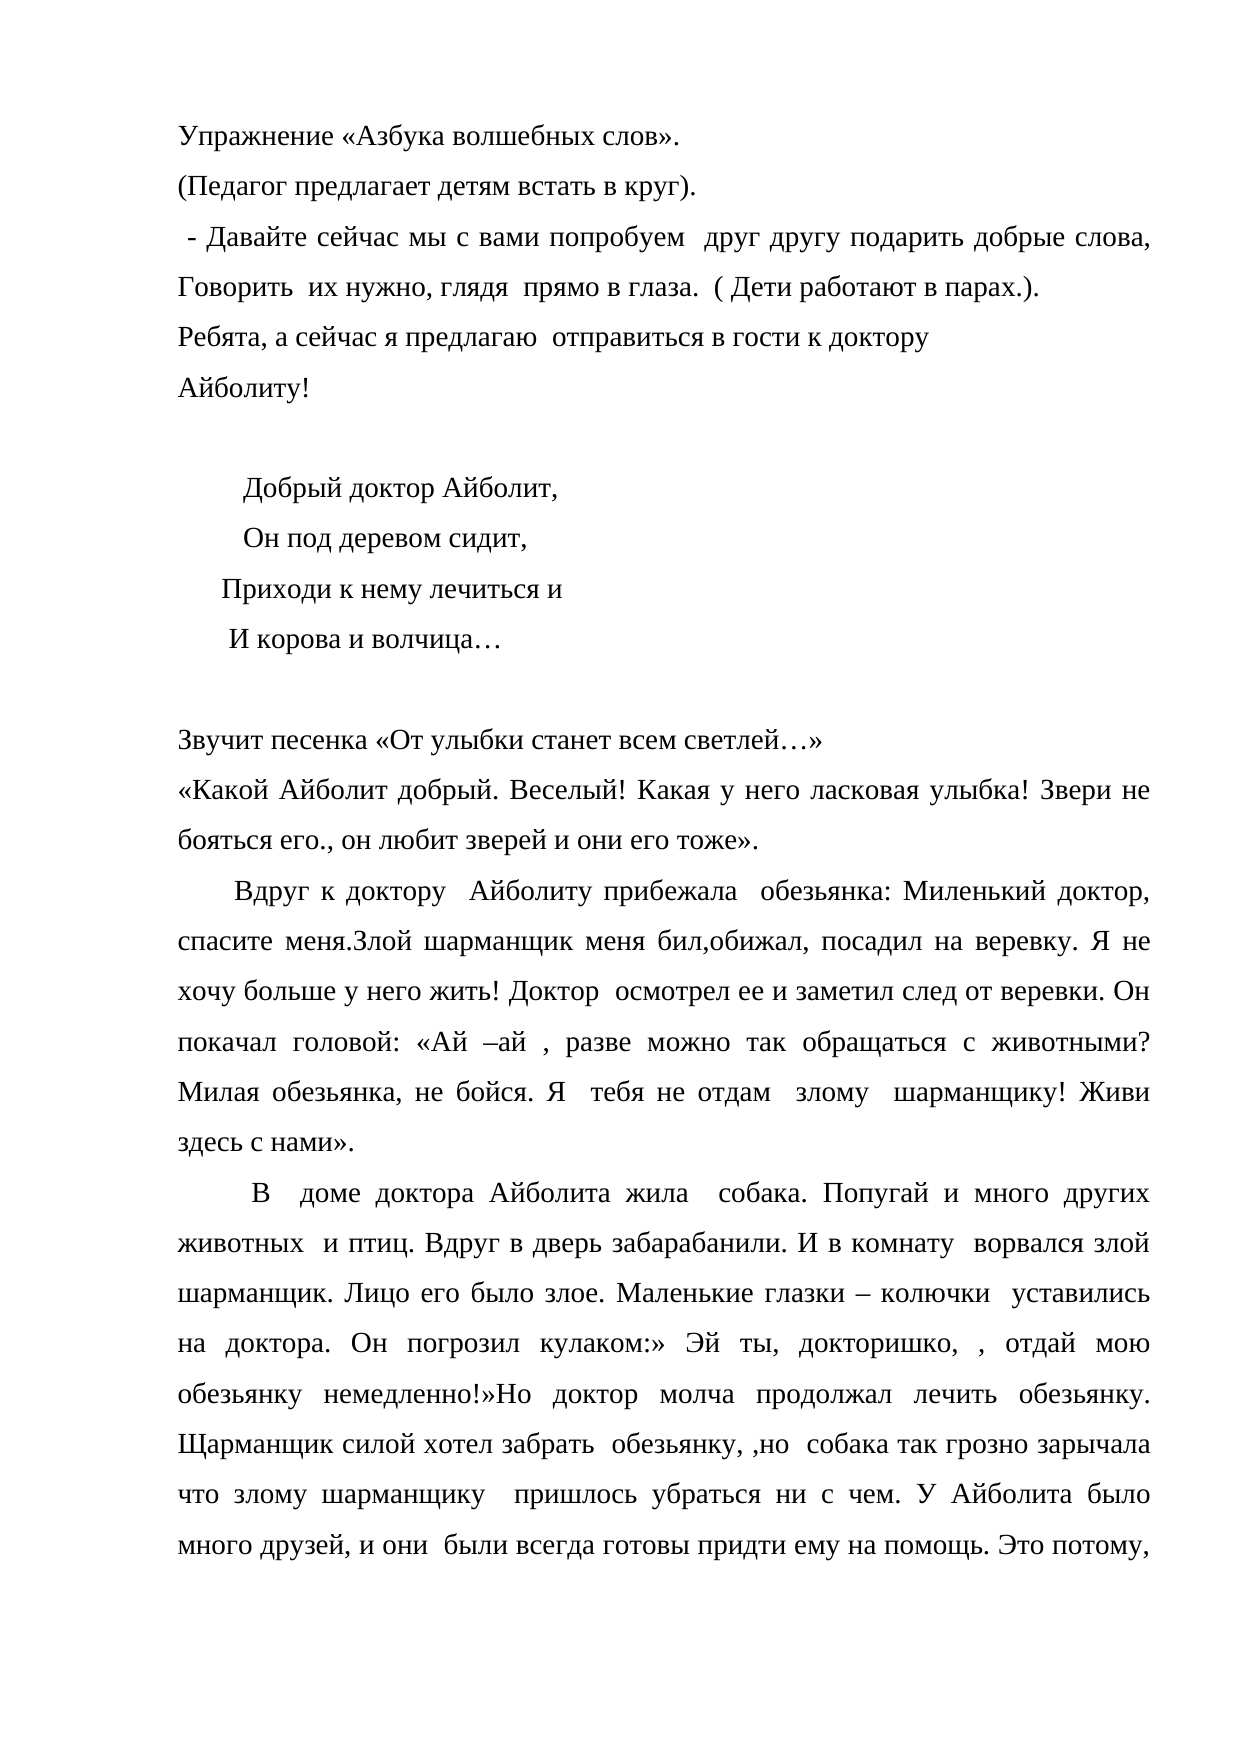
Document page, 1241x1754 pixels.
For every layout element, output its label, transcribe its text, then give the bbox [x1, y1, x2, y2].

text Он под деревом сидит, [177, 521, 1152, 554]
text Упражнение «Азбука волшебных слов». [177, 118, 1152, 152]
text «Какой Айболит добрый. Веселый! Какая у него ласковая улыбка! Звери не бояться его., он любит зверей и они его тоже». [177, 772, 1152, 856]
text Звучит песенка «От улыбки станет всем светлей…» [177, 722, 1152, 755]
text Ребята, а сейчас я предлагаю отправиться в гости к доктору [177, 319, 1152, 353]
text Айболиту! [177, 370, 1152, 403]
text - Давайте сейчас мы с вами попробуем друг другу подарить добрые слова, Говорить их нужно, глядя прямо в глаза. ( Дети работают в парах.). [177, 219, 1152, 303]
text Вдруг к доктору Айболиту прибежала обезьянка: Миленький доктор, спасите меня.Злой шарманщик меня бил,обижал, посадил на веревку. Я не хочу больше у него жить! Доктор осмотрел ее и заметил след от веревки. Он покачал головой: «Ай –ай , разве можно так обращаться с животными? Милая обезьянка, не бойся. Я тебя не отдам злому шарманщику! Живи здесь с нами». [177, 873, 1152, 1158]
text Приходи к нему лечиться и [177, 571, 1152, 604]
text (Педагог предлагает детям встать в круг). [177, 168, 1152, 202]
text Добрый доктор Айболит, [177, 470, 1152, 504]
text И корова и волчица… [177, 621, 1152, 655]
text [177, 1175, 1152, 1560]
